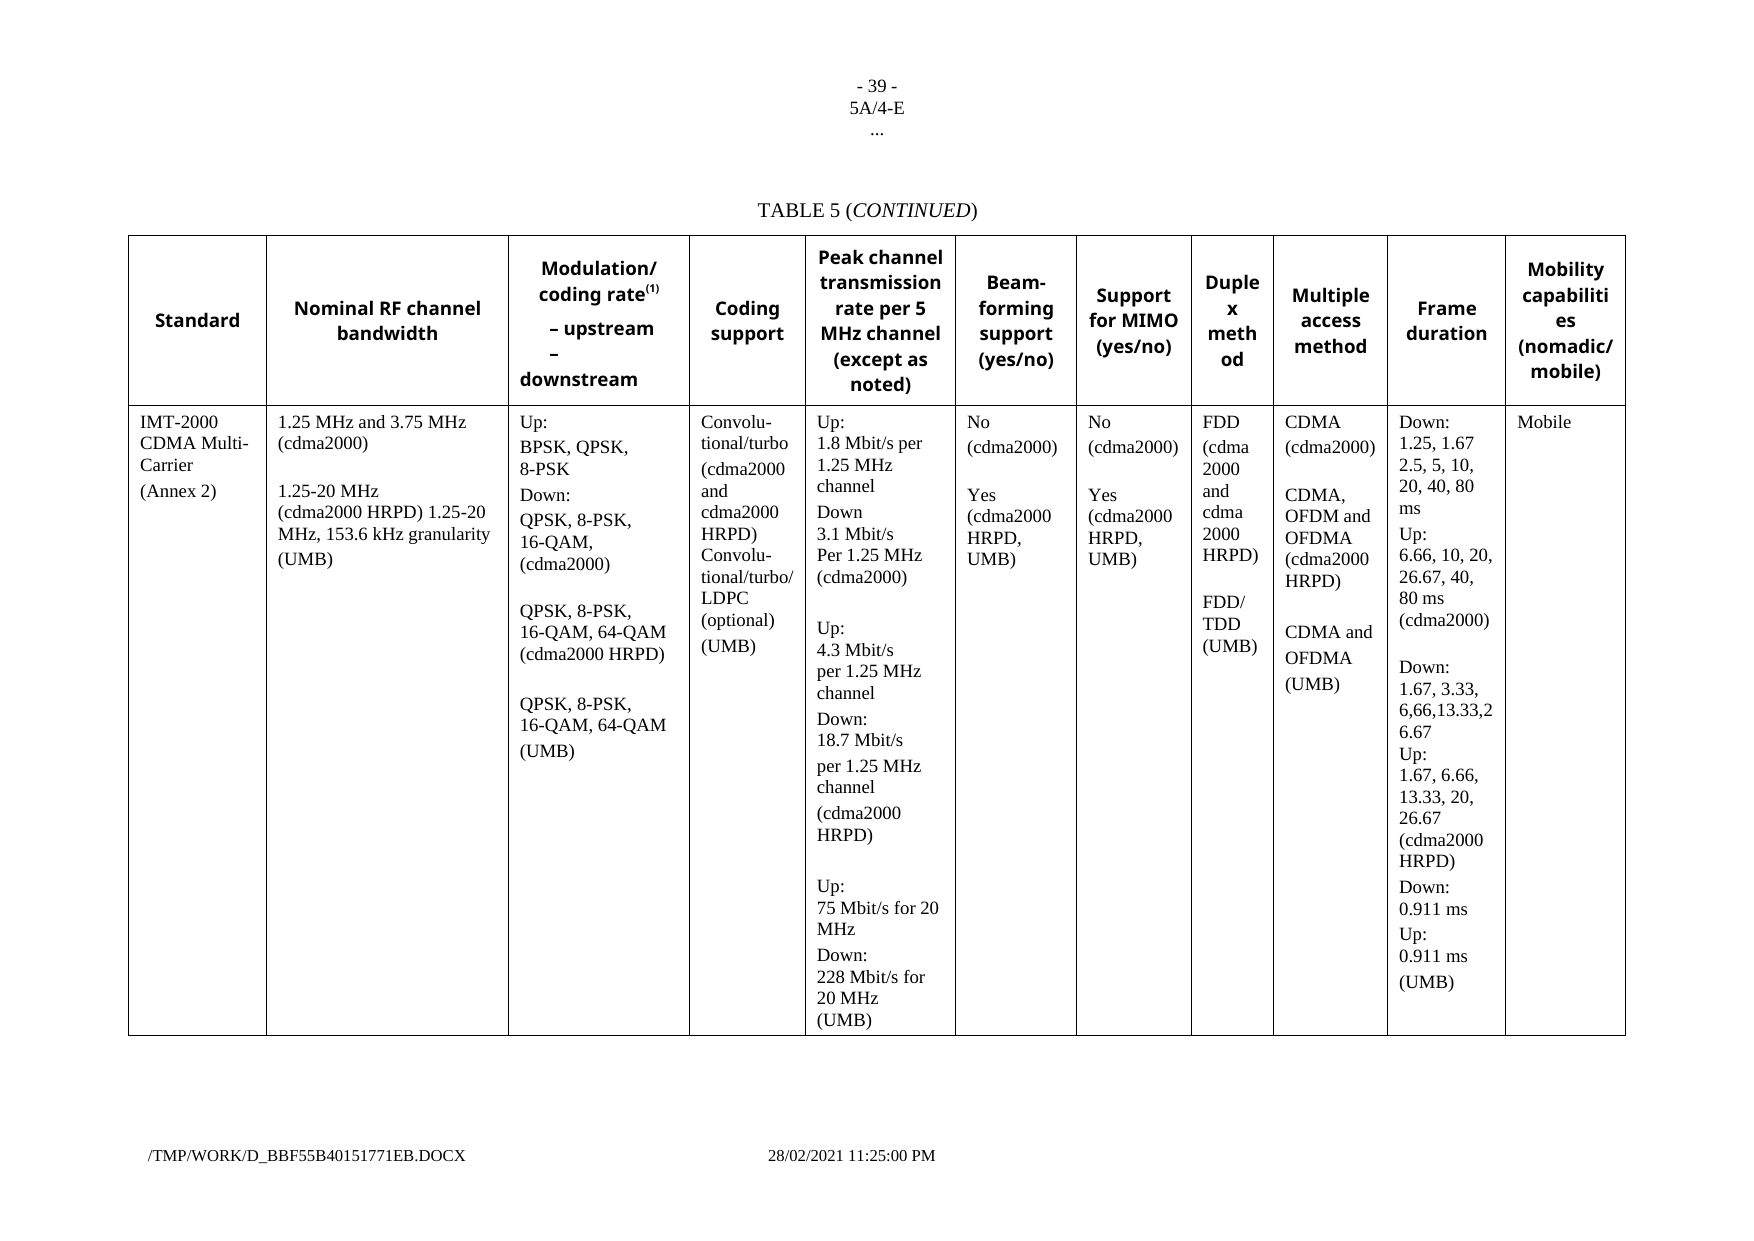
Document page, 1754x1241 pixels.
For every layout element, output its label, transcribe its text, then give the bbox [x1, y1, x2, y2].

table_cell Duplex method [1192, 236, 1273, 405]
table_cell FDD (cdma 2000 and cdma 2000 HRPD) FDD/ TDD (UMB) [1192, 406, 1273, 1034]
table_cell Down: 1.25, 1.67 2.5, 5, 10, 20, 40, 80 ms Up: 6.66, 10, 20, 26.67, 40, 80 ms (cdma2000) Down: 1.67, 3.33, 6,66,13.33,26.67 Up: 1.67, 6.66, 13.33, 20, 26.67 (cdma2000 HRPD) Down: 0.911 ms Up: 0.911 ms (UMB) [1388, 406, 1505, 1034]
table_cell No (cdma2000) Yes (cdma2000 HRPD, UMB) [956, 406, 1076, 1034]
table_cell Nominal RF channel bandwidth [267, 236, 508, 405]
table_cell Up: BPSK, QPSK, 8-PSK Down: QPSK, 8-PSK, 16-QAM, (cdma2000) QPSK, 8-PSK, 16-QAM, 64-QAM (cdma2000 HRPD) QPSK, 8-PSK, 16-QAM, 64-QAM (UMB) [509, 406, 689, 1034]
table_cell Support for MIMO (yes/no) [1077, 236, 1191, 405]
table_cell Peak channel transmission rate per 5 MHz channel (except as noted) [806, 236, 955, 405]
table_cell Modulation/ coding rate(1) – upstream – downstream [509, 236, 689, 405]
table_cell Frame duration [1388, 236, 1505, 405]
table_cell CDMA (cdma2000) CDMA, OFDM and OFDMA (cdma2000 HRPD) CDMA and OFDMA (UMB) [1274, 406, 1387, 1034]
table_cell Convolu-tional/turbo (cdma2000 and cdma2000 HRPD) Convolu-tional/turbo/LDPC (optional) (UMB) [690, 406, 805, 1034]
table_cell Multiple access method [1274, 236, 1387, 405]
table_cell Beam-forming support (yes/no) [956, 236, 1076, 405]
table_header TABLE 5 (continued) [129, 140, 1606, 234]
table_cell No (cdma2000) Yes (cdma2000 HRPD, UMB) [1077, 406, 1191, 1034]
table_cell Up: 1.8 Mbit/s per 1.25 MHz channel Down 3.1 Mbit/s Per 1.25 MHz (cdma2000) Up: 4.3 Mbit/s per 1.25 MHz channel Down: 18.7 Mbit/s per 1.25 MHz channel (cdma2000 HRPD) Up: 75 Mbit/s for 20 MHz Down: 228 Mbit/s for 20 MHz (UMB) [806, 406, 955, 1034]
table_cell IMT-2000 CDMA Multi-Carrier (Annex 2) [129, 406, 266, 1034]
table_cell Mobile [1506, 406, 1625, 1034]
table_cell Mobility capabilities (nomadic/ mobile) [1506, 236, 1625, 405]
table_cell Standard [129, 236, 266, 405]
table_cell 1.25 MHz and 3.75 MHz (cdma2000) 1.25-20 MHz (cdma2000 HRPD) 1.25-20 MHz, 153.6 kHz granularity (UMB) [267, 406, 508, 1034]
table_cell Coding support [690, 236, 805, 405]
